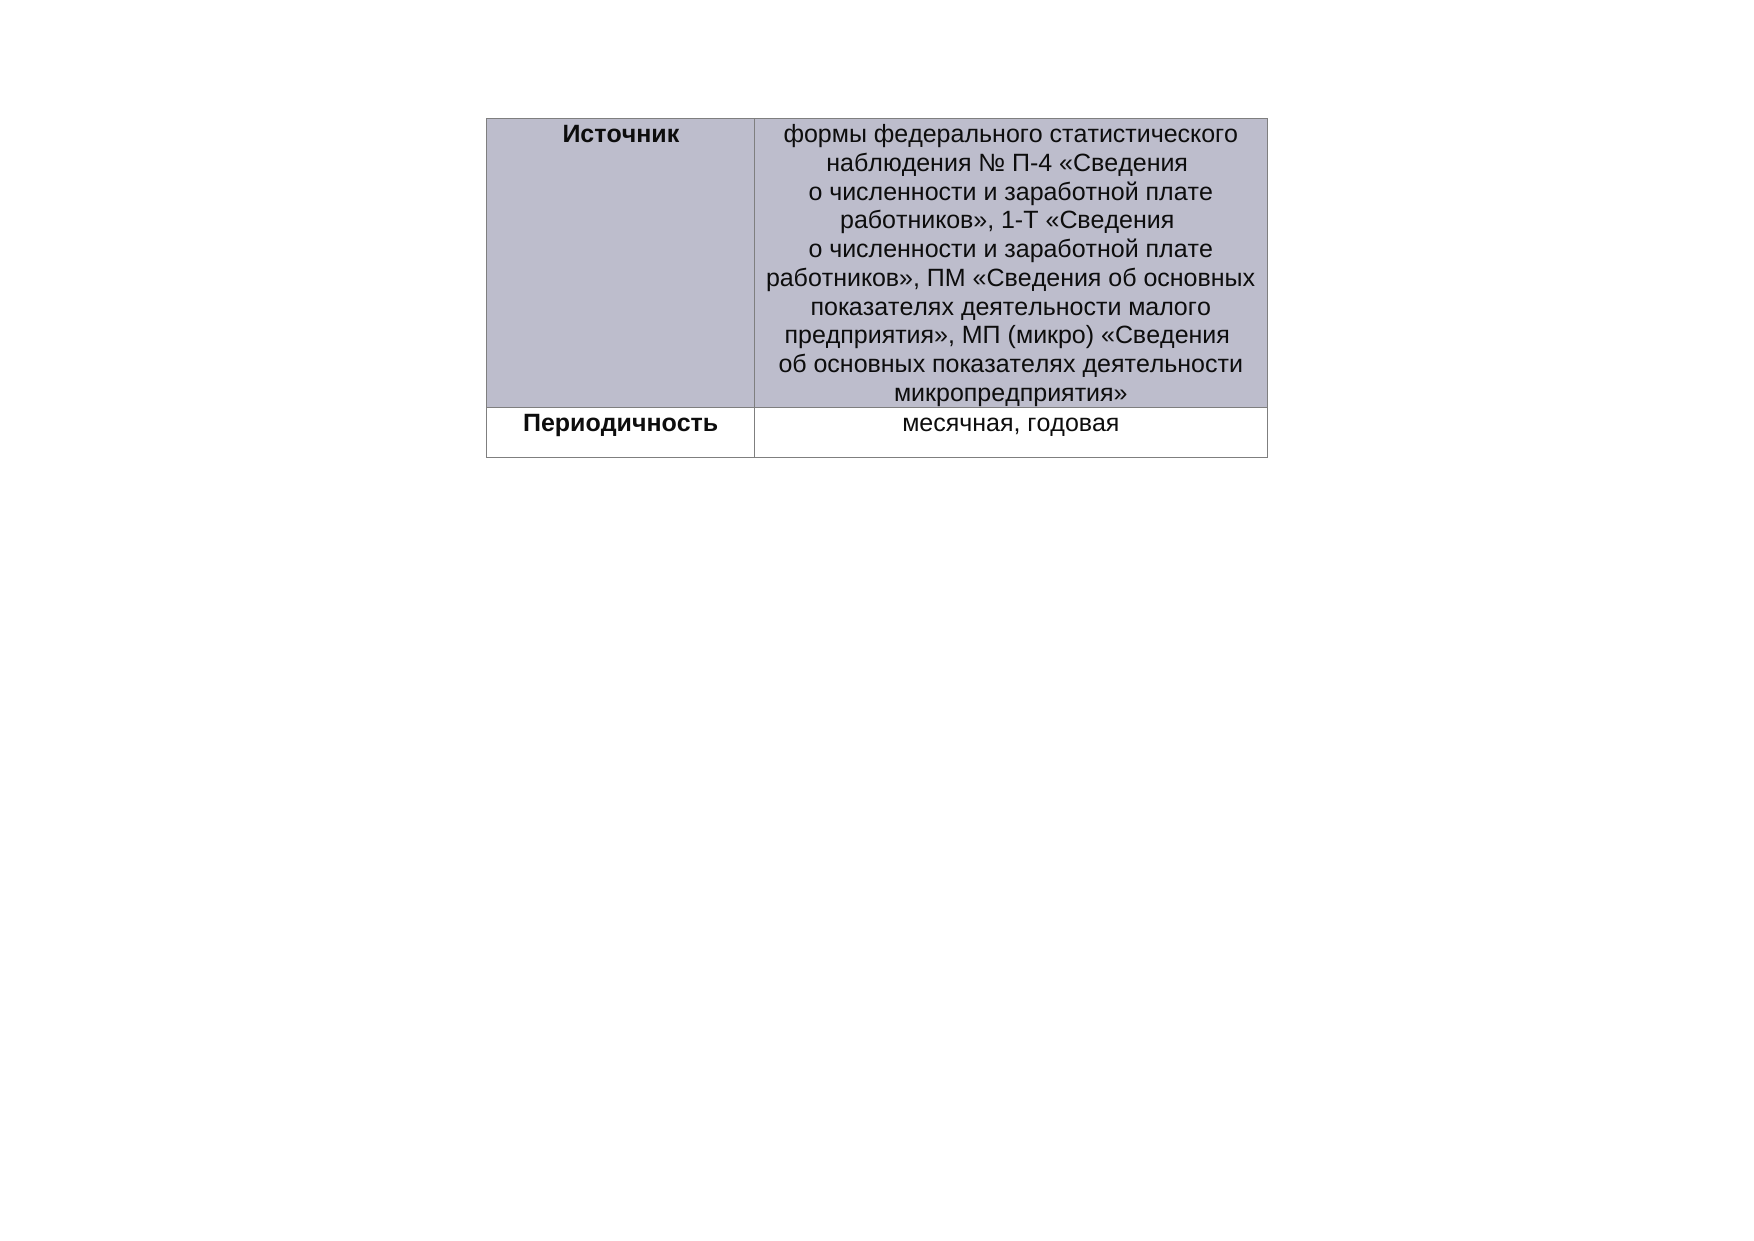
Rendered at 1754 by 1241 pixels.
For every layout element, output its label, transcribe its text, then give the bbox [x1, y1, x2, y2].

table_cell Периодичность [487, 408, 754, 457]
table_header формы федерального статистического наблюдения № П-4 «Сведения о численности и заработной плате работников», 1-Т «Сведения о численности и заработной плате работников», ПМ «Сведения об основных показателях деятельности малого предприятия», МП (микро) «Сведения об основных показателях деятельности микропредприятия» [755, 119, 1267, 407]
table_cell месячная, годовая [755, 408, 1267, 457]
table_header Источник [487, 119, 754, 407]
